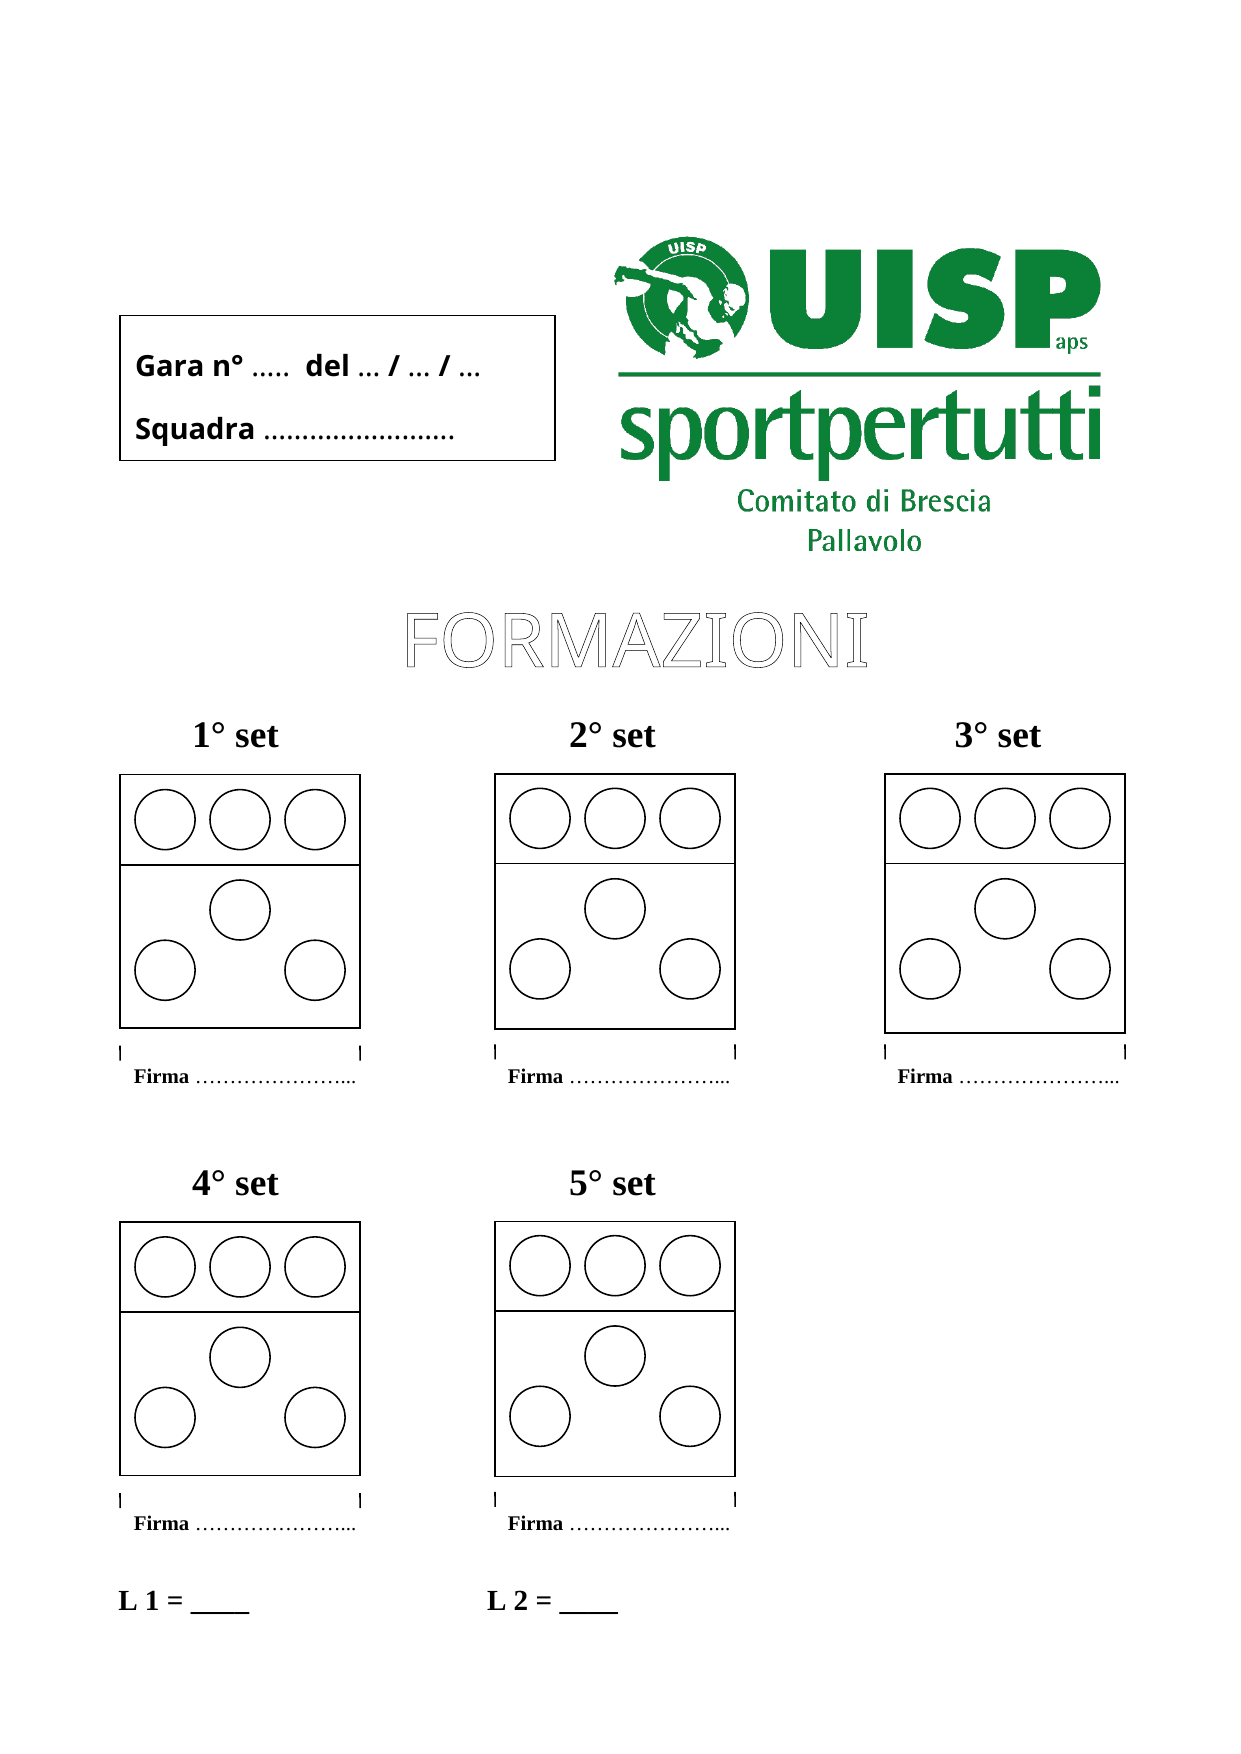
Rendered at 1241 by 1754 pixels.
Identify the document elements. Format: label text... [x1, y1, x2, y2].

text 1° set 2° set 3° set [118, 713, 1152, 756]
text 4° set 5° set [118, 1160, 1152, 1203]
text Firma …………………... Firma …………………... [118, 1511, 1152, 1535]
text Firma …………………... Firma …………………... Firma …………………... [118, 1064, 1152, 1088]
text L 1 = ____ L 2 = ____ [118, 1583, 1152, 1617]
picture [560, 236, 1152, 563]
subtitle FORMAZIONI [118, 587, 1152, 689]
